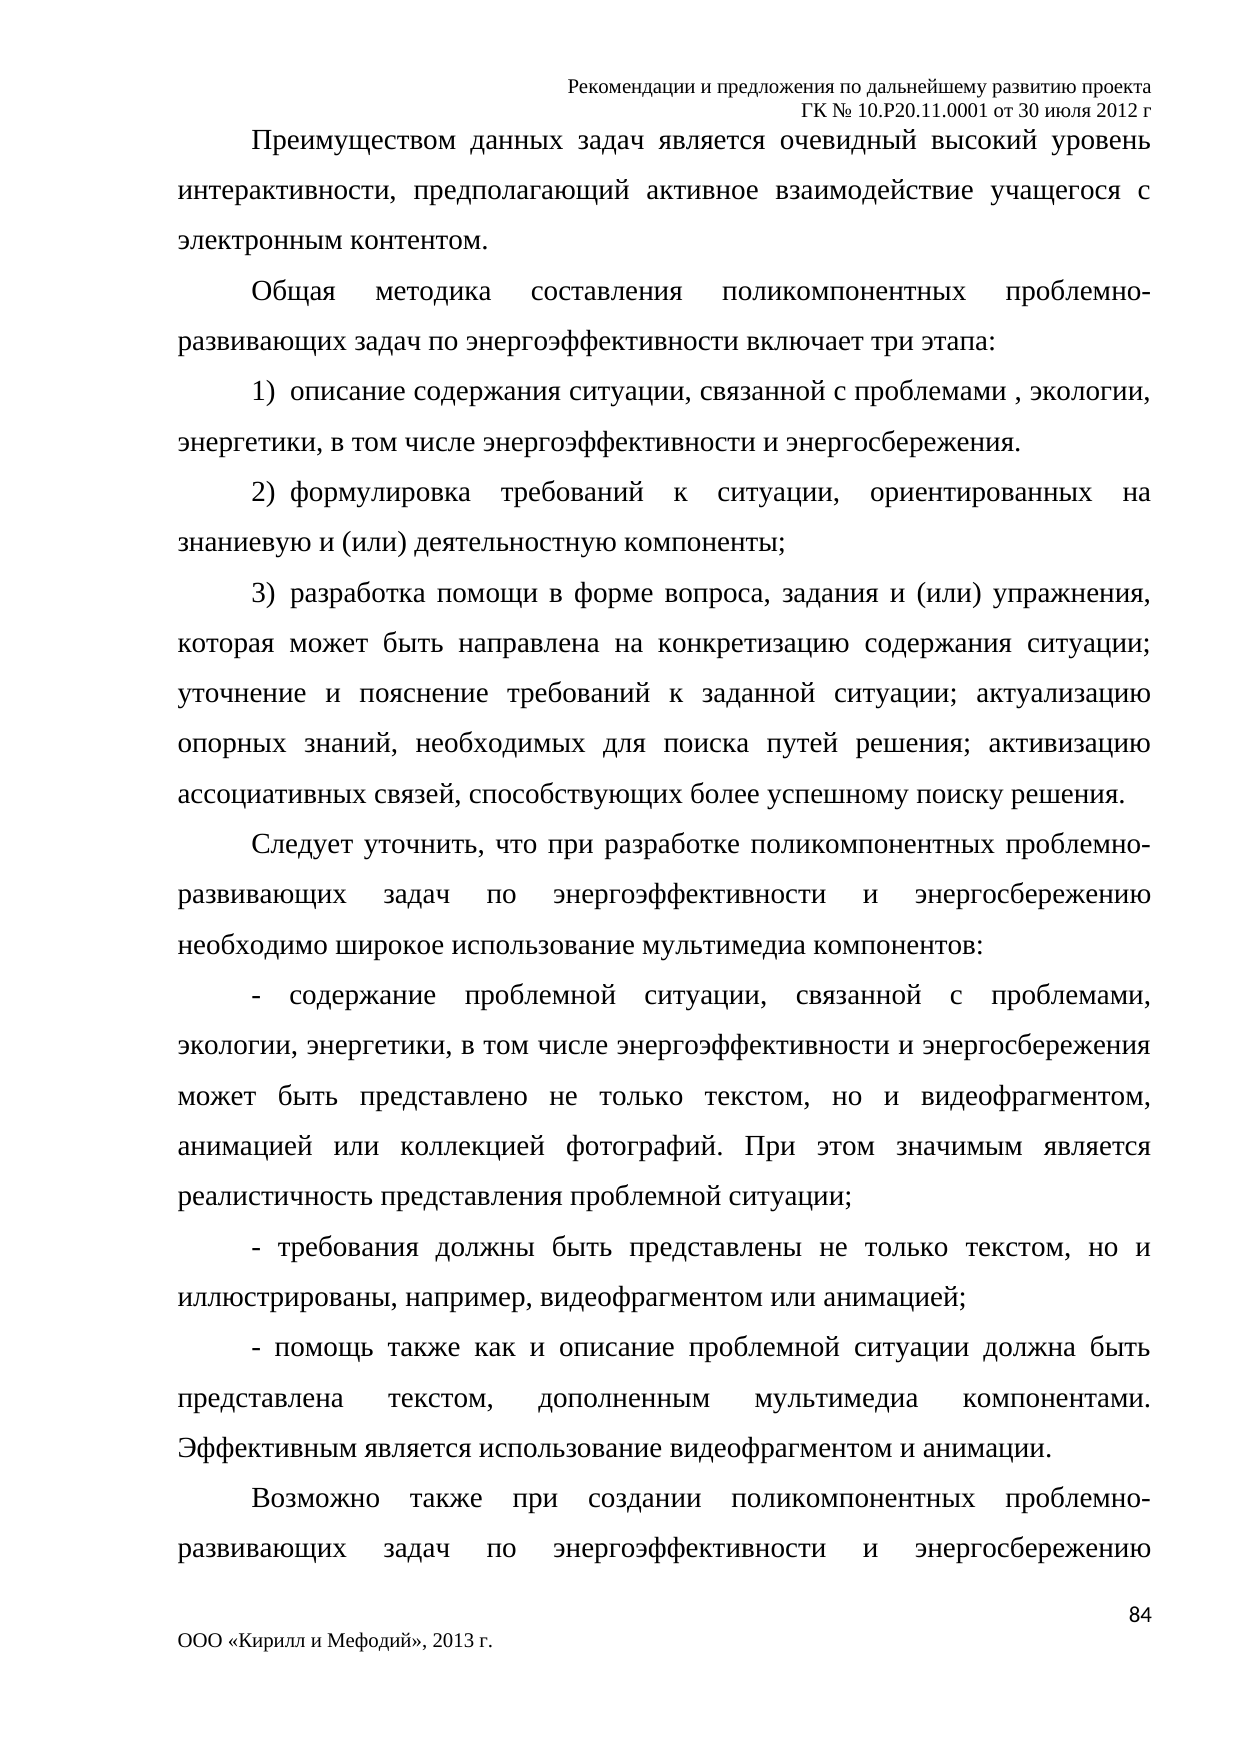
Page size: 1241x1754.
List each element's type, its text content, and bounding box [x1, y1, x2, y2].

subtitle Преимуществом данных задач является очевидный высокий уровень интерактивности, предполагающий активное взаимодействие учащегося с электронным контентом. [177, 122, 1152, 256]
subtitle - содержание проблемной ситуации, связанной с проблемами, экологии, энергетики, в том числе энергоэффективности и энергосбережения может быть представлено не только текстом, но и видеофрагментом, анимацией или коллекцией фотографий. При этом значимым является реалистичность представления проблемной ситуации; [177, 977, 1152, 1212]
subtitle - помощь также как и описание проблемной ситуации должна быть представлена текстом, дополненным мультимедиа компонентами. Эффективным является использование видеофрагментом и анимации. [177, 1329, 1152, 1463]
subtitle Следует уточнить, что при разработке поликомпонентных проблемно-развивающих задач по энергоэффективности и энергосбережению необходимо широкое использование мультимедиа компонентов: [177, 826, 1152, 960]
list формулировка требований к ситуации, ориентированных на знаниевую и (или) деятельностную компоненты; [177, 474, 1152, 558]
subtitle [177, 1480, 1152, 1564]
subtitle Общая методика составления поликомпонентных проблемно-развивающих задач по энергоэффективности включает три этапа: [177, 273, 1152, 357]
subtitle - требования должны быть представлены не только текстом, но и иллюстрированы, например, видеофрагментом или анимацией; [177, 1229, 1152, 1313]
list разработка помощи в форме вопроса, задания и (или) упражнения, которая может быть направлена на конкретизацию содержания ситуации; уточнение и пояснение требований к заданной ситуации; актуализацию опорных знаний, необходимых для поиска путей решения; активизацию ассоциативных связей, способствующих более успешному поиску решения. [177, 575, 1152, 809]
list описание содержания ситуации, связанной с проблемами , экологии, энергетики, в том числе энергоэффективности и энергосбережения. [177, 373, 1152, 457]
